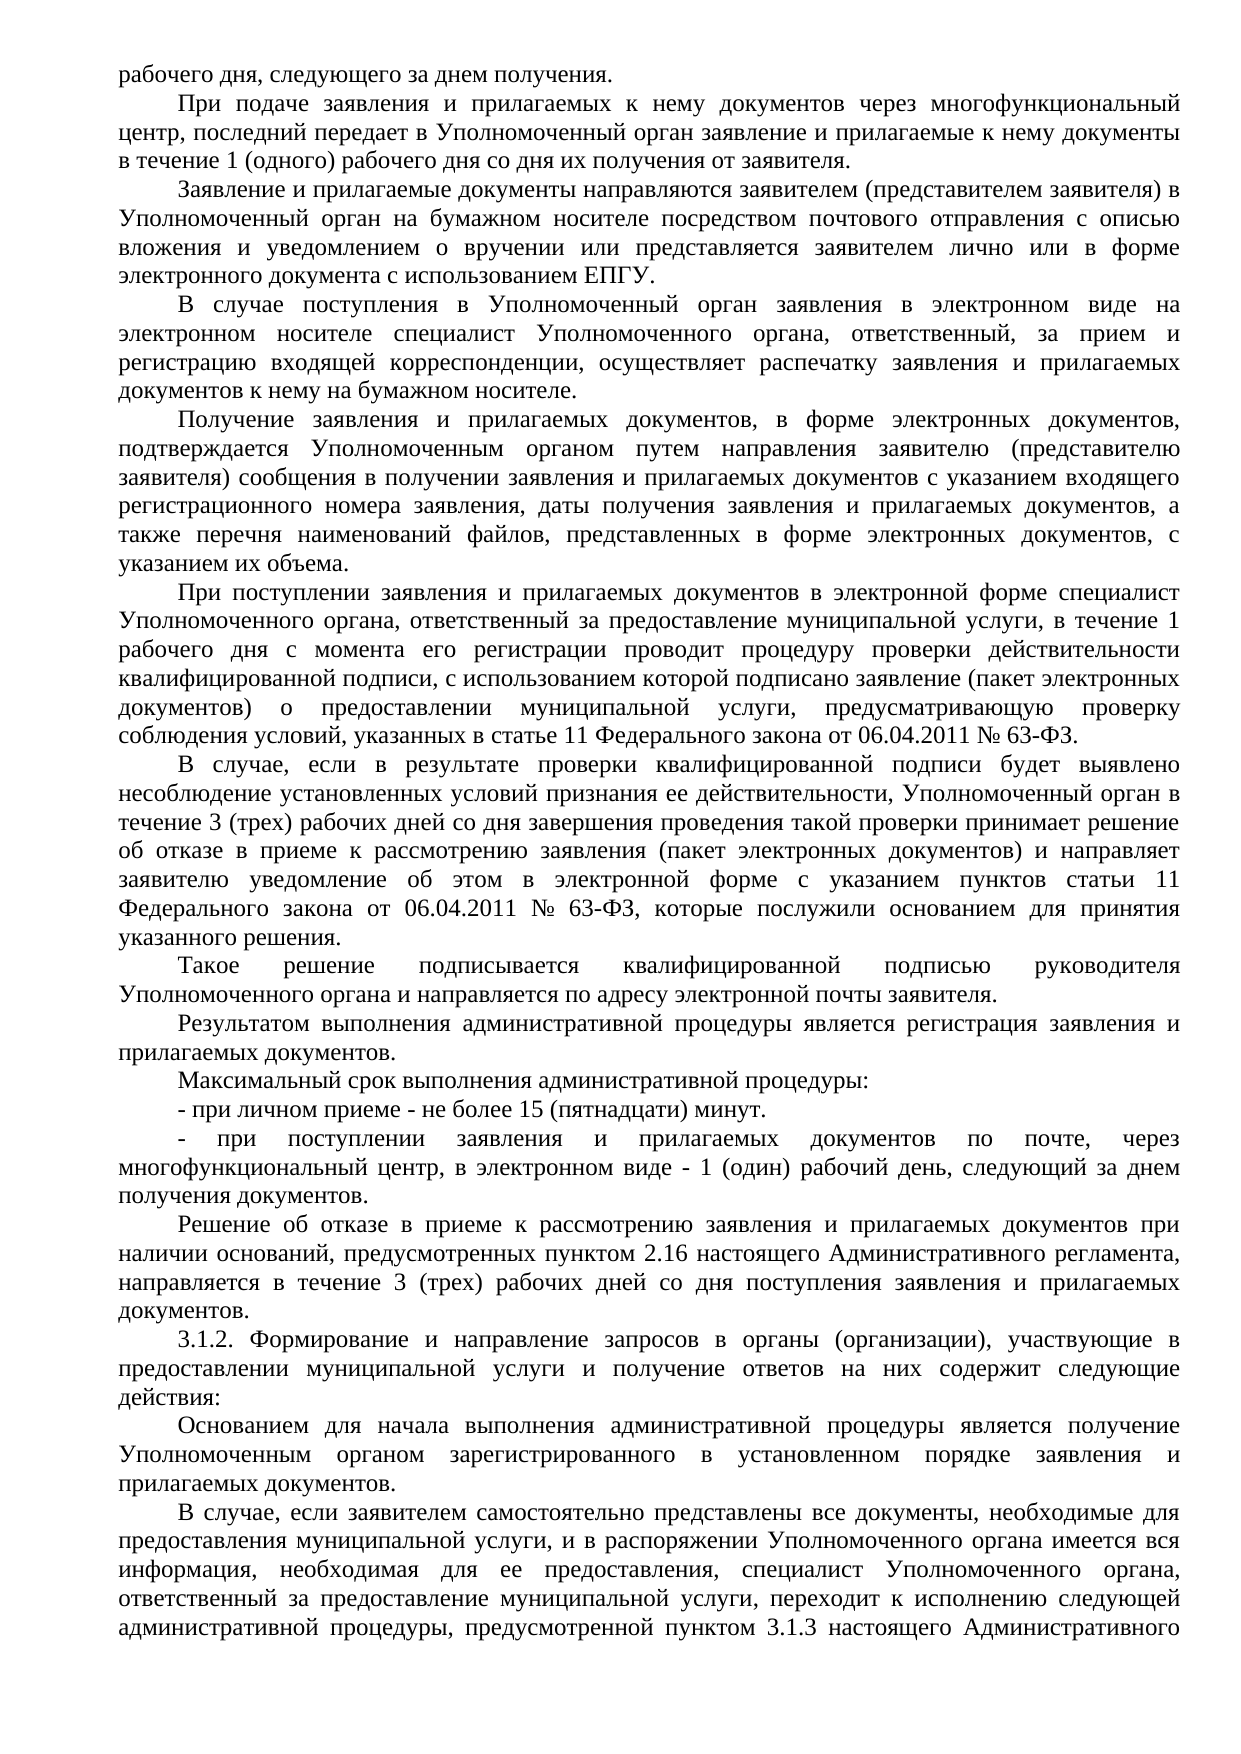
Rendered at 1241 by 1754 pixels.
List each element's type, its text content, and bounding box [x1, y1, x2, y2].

text Такое решение подписывается квалифицированной подписью руководителя Уполномоченного органа и направляется по адресу электронной почты заявителя. [118, 950, 1181, 1008]
text При поступлении заявления и прилагаемых документов в электронной форме специалист Уполномоченного органа, ответственный за предоставление муниципальной услуги, в течение 1 рабочего дня с момента его регистрации проводит процедуру проверки действительности квалифицированной подписи, с использованием которой подписано заявление (пакет электронных документов) о предоставлении муниципальной услуги, предусматривающую проверку соблюдения условий, указанных в статье 11 Федерального закона от 06.04.2011 № 63-ФЗ. [118, 577, 1181, 749]
text 3.1.2. Формирование и направление запросов в органы (организации), участвующие в предоставлении муниципальной услуги и получение ответов на них содержит следующие действия: [118, 1324, 1181, 1410]
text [118, 1497, 1181, 1640]
text Получение заявления и прилагаемых документов, в форме электронных документов, подтверждается Уполномоченным органом путем направления заявителю (представителю заявителя) сообщения в получении заявления и прилагаемых документов с указанием входящего регистрационного номера заявления, даты получения заявления и прилагаемых документов, а также перечня наименований файлов, представленных в форме электронных документов, с указанием их объема. [118, 404, 1181, 577]
text Заявление и прилагаемые документы направляются заявителем (представителем заявителя) в Уполномоченный орган на бумажном носителе посредством почтового отправления с описью вложения и уведомлением о вручении или представляется заявителем лично или в форме электронного документа с использованием ЕПГУ. [118, 174, 1181, 289]
text Максимальный срок выполнения административной процедуры: [118, 1065, 1181, 1094]
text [118, 59, 1181, 88]
text - при поступлении заявления и прилагаемых документов по почте, через многофункциональный центр, в электронном виде - 1 (один) рабочий день, следующий за днем получения документов. [118, 1123, 1181, 1209]
text В случае, если в результате проверки квалифицированной подписи будет выявлено несоблюдение установленных условий признания ее действительности, Уполномоченный орган в течение 3 (трех) рабочих дней со дня завершения проведения такой проверки принимает решение об отказе в приеме к рассмотрению заявления (пакет электронных документов) и направляет заявителю уведомление об этом в электронной форме с указанием пунктов статьи 11 Федерального закона от 06.04.2011 № 63-ФЗ, которые послужили основанием для принятия указанного решения. [118, 749, 1181, 950]
text Результатом выполнения административной процедуры является регистрация заявления и прилагаемых документов. [118, 1008, 1181, 1065]
text - при личном приеме - не более 15 (пятнадцати) минут. [118, 1094, 1181, 1123]
text Решение об отказе в приеме к рассмотрению заявления и прилагаемых документов при наличии оснований, предусмотренных пунктом 2.16 настоящего Административного регламента, направляется в течение 3 (трех) рабочих дней со дня поступления заявления и прилагаемых документов. [118, 1209, 1181, 1324]
text При подаче заявления и прилагаемых к нему документов через многофункциональный центр, последний передает в Уполномоченный орган заявление и прилагаемые к нему документы в течение 1 (одного) рабочего дня со дня их получения от заявителя. [118, 88, 1181, 174]
text Основанием для начала выполнения административной процедуры является получение Уполномоченным органом зарегистрированного в установленном порядке заявления и прилагаемых документов. [118, 1410, 1181, 1497]
text В случае поступления в Уполномоченный орган заявления в электронном виде на электронном носителе специалист Уполномоченного органа, ответственный, за прием и регистрацию входящей корреспонденции, осуществляет распечатку заявления и прилагаемых документов к нему на бумажном носителе. [118, 289, 1181, 404]
